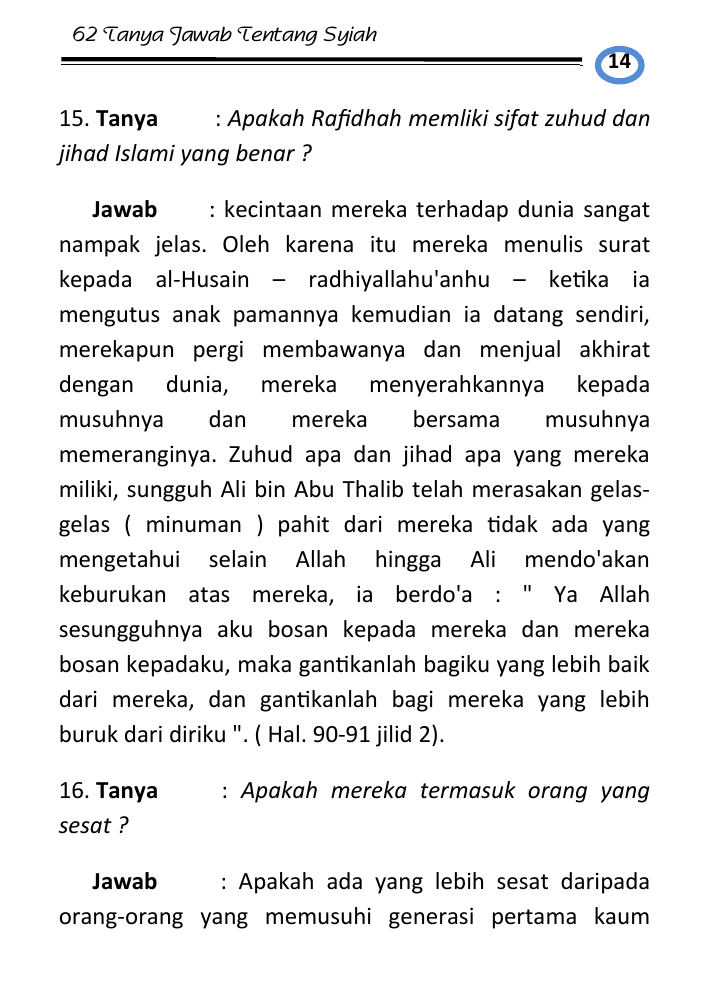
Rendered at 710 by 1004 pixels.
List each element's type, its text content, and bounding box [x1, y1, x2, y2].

text 16. Tanya : Apakah mereka termasuk orang yang sesat ? [58, 774, 651, 839]
text Jawab : kecintaan mereka terhadap dunia sangat nampak jelas. Oleh karena itu mereka menulis surat kepada al-Husain – radhiyallahu'anhu – ketika ia mengutus anak pamannya kemudian ia datang sendiri, merekapun pergi membawanya dan menjual akhirat dengan dunia, mereka menyerahkannya kepada musuhnya dan mereka bersama musuhnya memeranginya. Zuhud apa dan jihad apa yang mereka miliki, sungguh Ali bin Abu Thalib telah merasakan gelas-gelas ( minuman ) pahit dari mereka tidak ada yang mengetahui selain Allah hingga Ali mendo'akan keburukan atas mereka, ia berdo'a : " Ya Allah sesungguhnya aku bosan kepada mereka dan mereka bosan kepadaku, maka gantikanlah bagiku yang lebih baik dari mereka, dan gantikanlah bagi mereka yang lebih buruk dari diriku ". ( Hal. 90-91 jilid 2). [58, 193, 651, 749]
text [58, 865, 651, 930]
text 15. Tanya : Apakah Rafidhah memliki sifat zuhud dan jihad Islami yang benar ? [58, 102, 651, 168]
